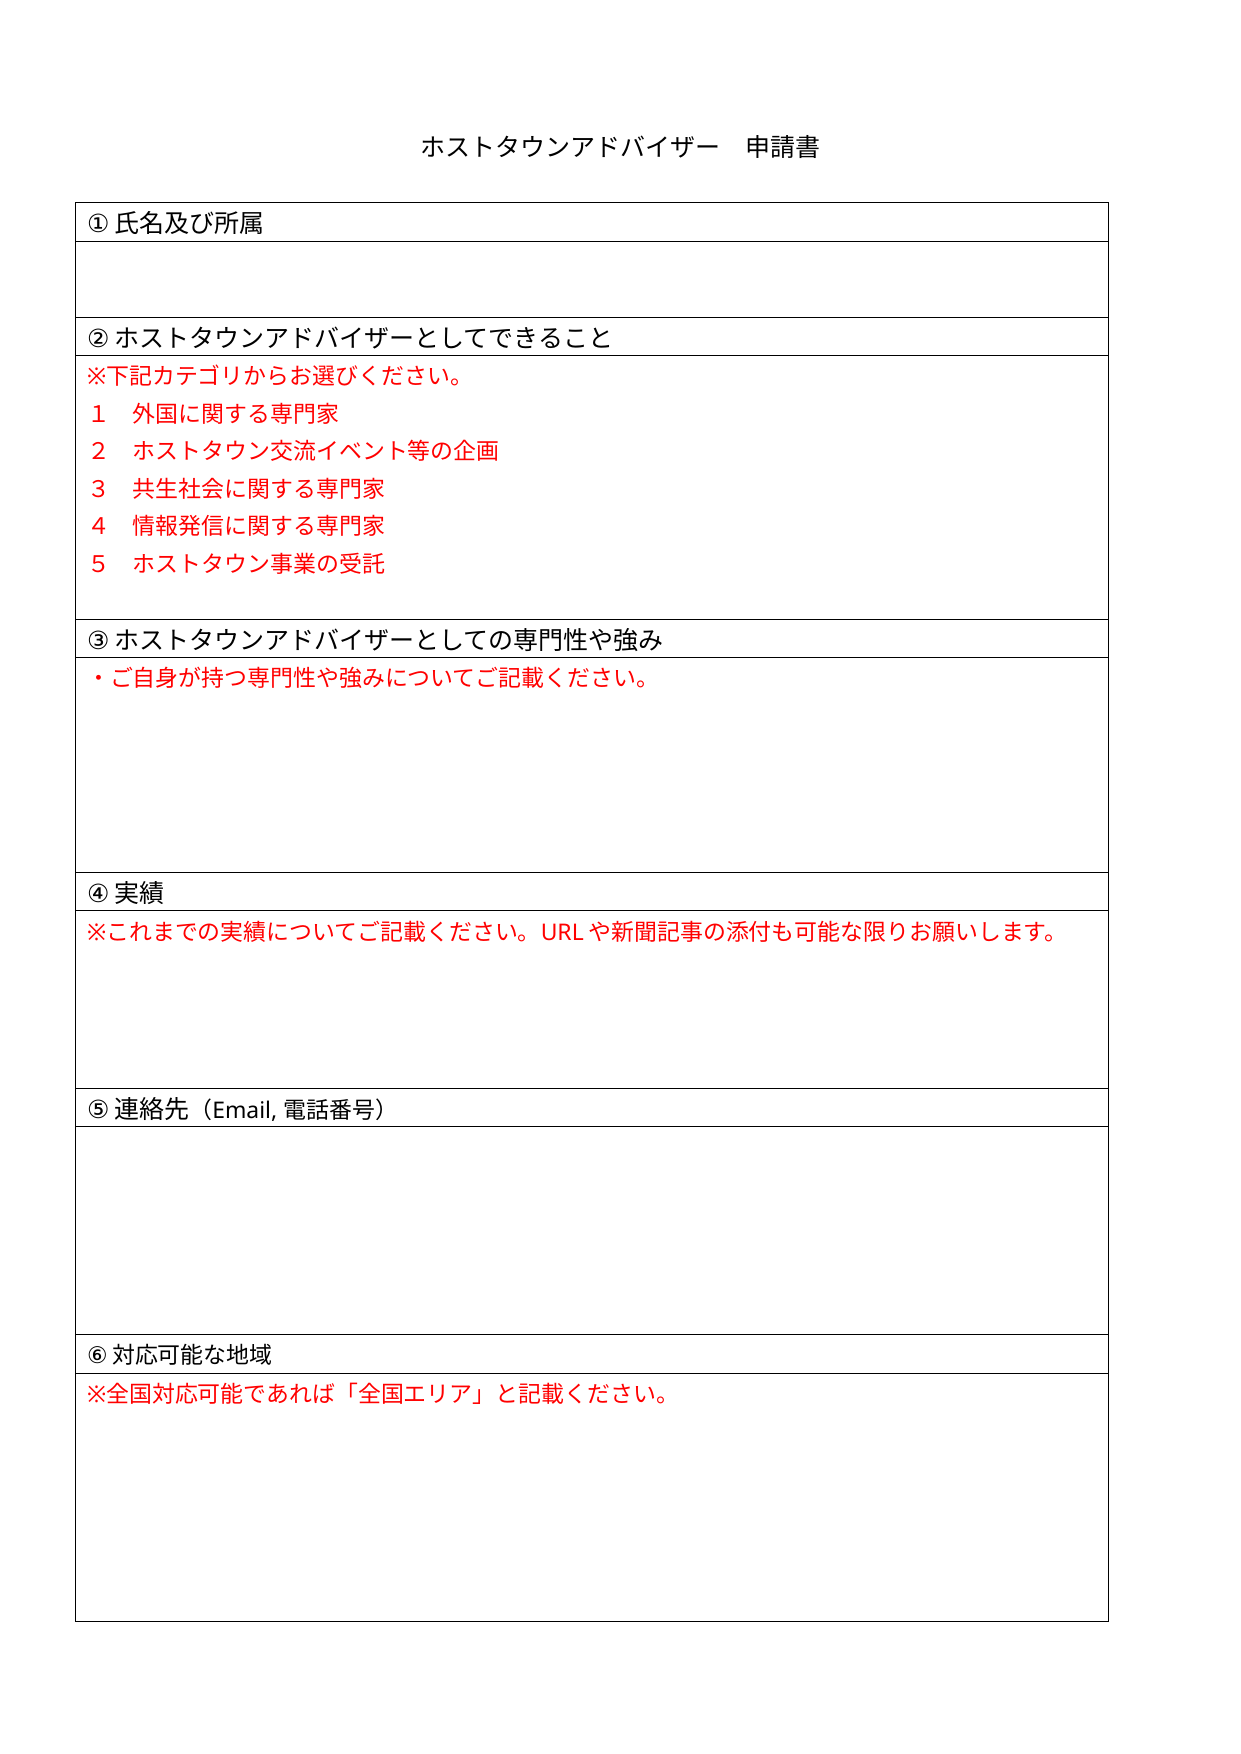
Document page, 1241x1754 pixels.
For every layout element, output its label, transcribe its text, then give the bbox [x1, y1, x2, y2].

table_cell ④実績 [76, 873, 1108, 910]
table_cell ③ホストタウンアドバイザーとしての専門性や強み [76, 620, 1108, 657]
table_cell ⑥対応可能な地域 [76, 1335, 1108, 1373]
table_cell ※全国対応可能であれば「全国エリア」と記載ください。 [76, 1374, 1108, 1621]
table_cell ・ご自身が持つ専門性や強みについてご記載ください。 [76, 658, 1108, 872]
table_cell ⑤連絡先（Email, 電話番号） [76, 1089, 1108, 1126]
table_header ①氏名及び所属 [76, 203, 1108, 241]
table_cell [76, 242, 1108, 317]
table_cell ※下記カテゴリからお選びください。 １ 外国に関する専門家 ２ ホストタウン交流イベント等の企画 ３ 共生社会に関する専門家 ４ 情報発信に関する専門家 ５ ホストタウン事業の受託 [76, 356, 1108, 619]
table_cell ※これまでの実績についてご記載ください。URLや新聞記事の添付も可能な限りお願いします。 [76, 911, 1108, 1088]
table_cell ②ホストタウンアドバイザーとしてできること [76, 318, 1108, 355]
table_cell [76, 1127, 1108, 1334]
text ホストタウンアドバイザー 申請書 [75, 127, 1165, 164]
